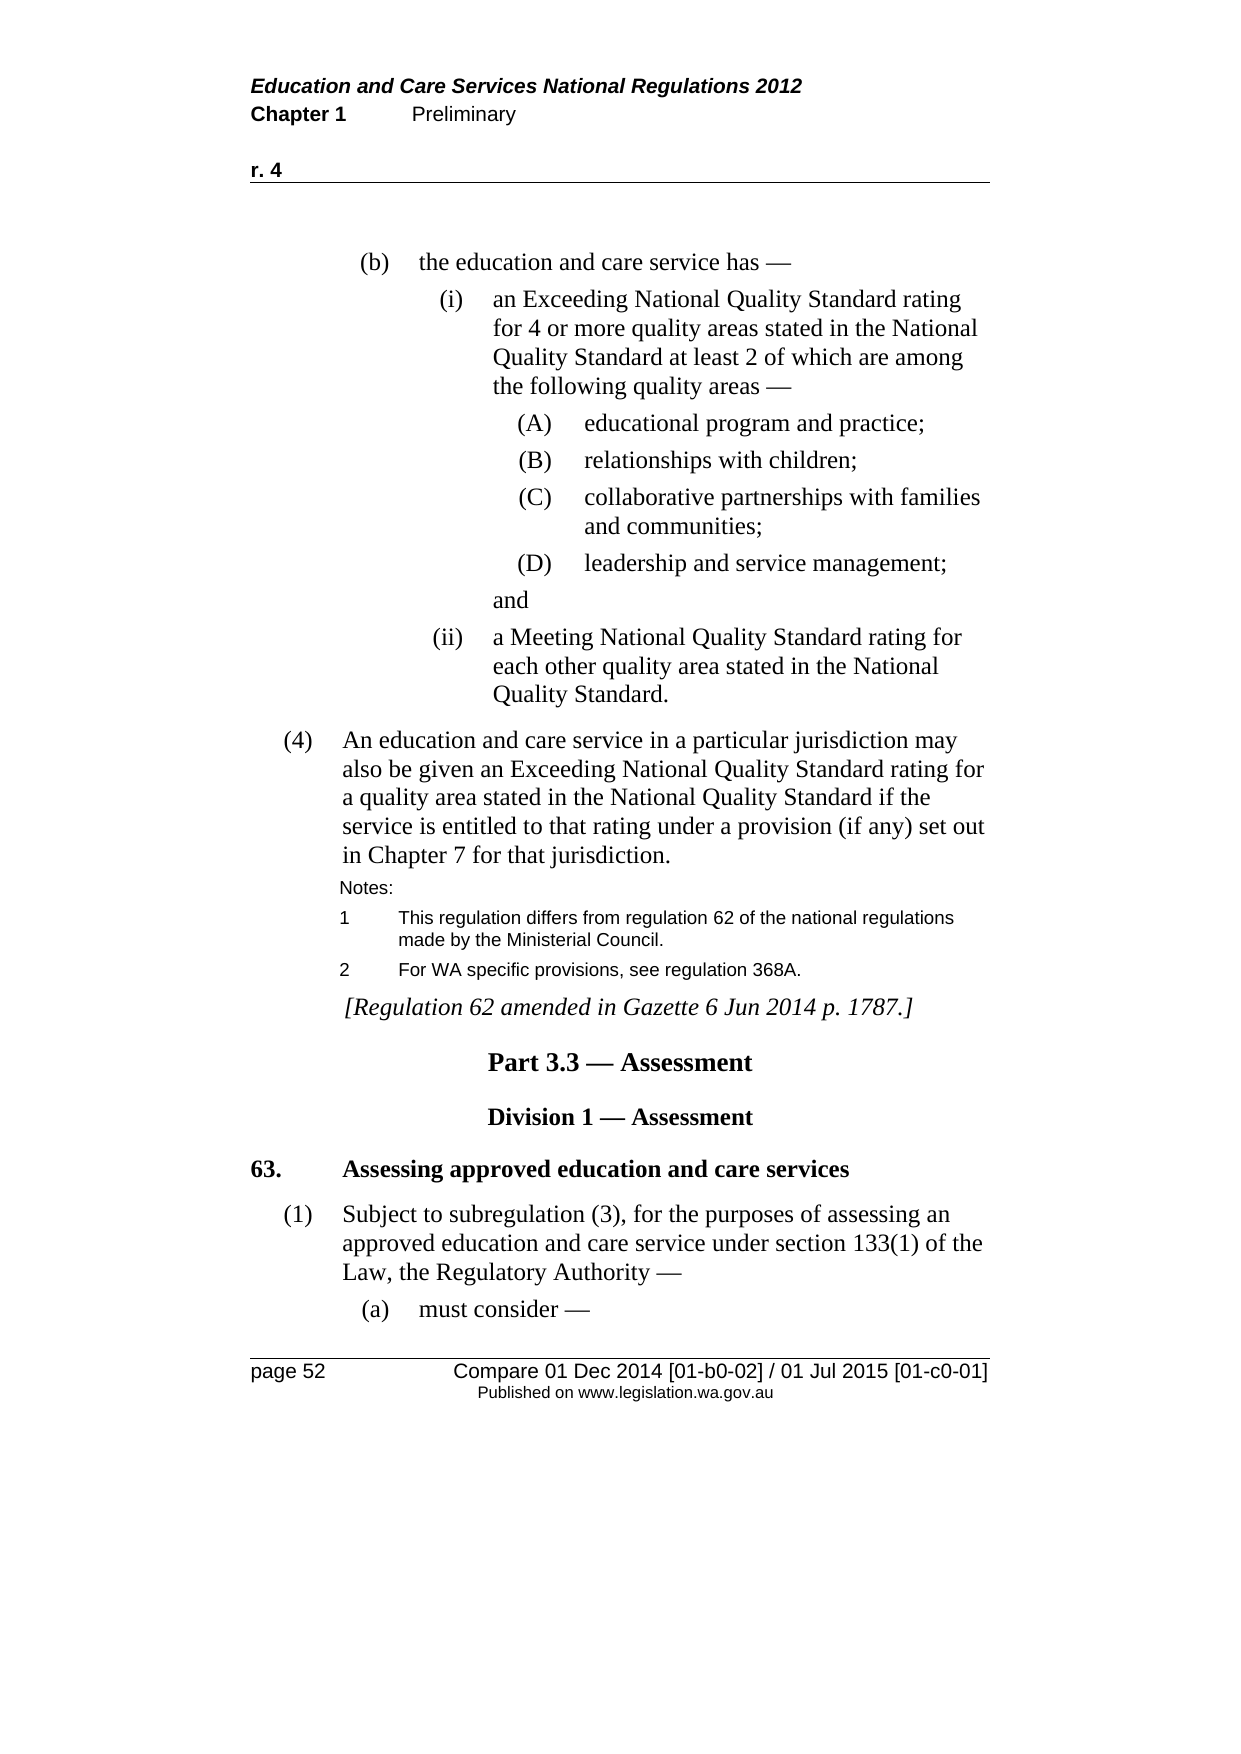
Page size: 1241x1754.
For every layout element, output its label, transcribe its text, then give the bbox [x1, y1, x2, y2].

text [Regulation 62 amended in Gazette 6 Jun 2014 p. 1787.] [250, 992, 990, 1021]
text (A) educational program and practice; [250, 408, 990, 437]
subtitle Part 3.3 — Assessment [250, 1046, 990, 1077]
text (D) leadership and service management; [250, 548, 990, 577]
text Notes: [250, 877, 990, 899]
text (a) must consider — [250, 1294, 990, 1323]
text (b) the education and care service has — [250, 247, 990, 276]
text (4) An education and care service in a particular jurisdiction may also be given an Exceeding National Quality Standard rating for a quality area stated in the National Quality Standard if the service is entitled to that rating under a provision (if any) set out in Chapter 7 for that jurisdiction. [250, 725, 990, 869]
text 1 This regulation differs from regulation 62 of the national regulations made by the Ministerial Council. [250, 907, 990, 950]
text and [250, 585, 990, 614]
text (i) an Exceeding National Quality Standard rating for 4 or more quality areas stated in the National Quality Standard at least 2 of which are among the following quality areas — [250, 284, 990, 399]
text (B) relationships with children; [250, 445, 990, 474]
text (C) collaborative partnerships with families and communities; [250, 482, 990, 539]
text (1) Subject to subregulation (3), for the purposes of assessing an approved education and care service under section 133(1) of the Law, the Regulatory Authority — [250, 1199, 990, 1286]
subtitle 63. Assessing approved education and care services [250, 1154, 990, 1183]
subtitle Division 1 — Assessment [250, 1102, 990, 1131]
text (ii) a Meeting National Quality Standard rating for each other quality area stated in the National Quality Standard. [250, 622, 990, 708]
text 2 For WA specific provisions, see regulation 368A. [250, 958, 990, 980]
